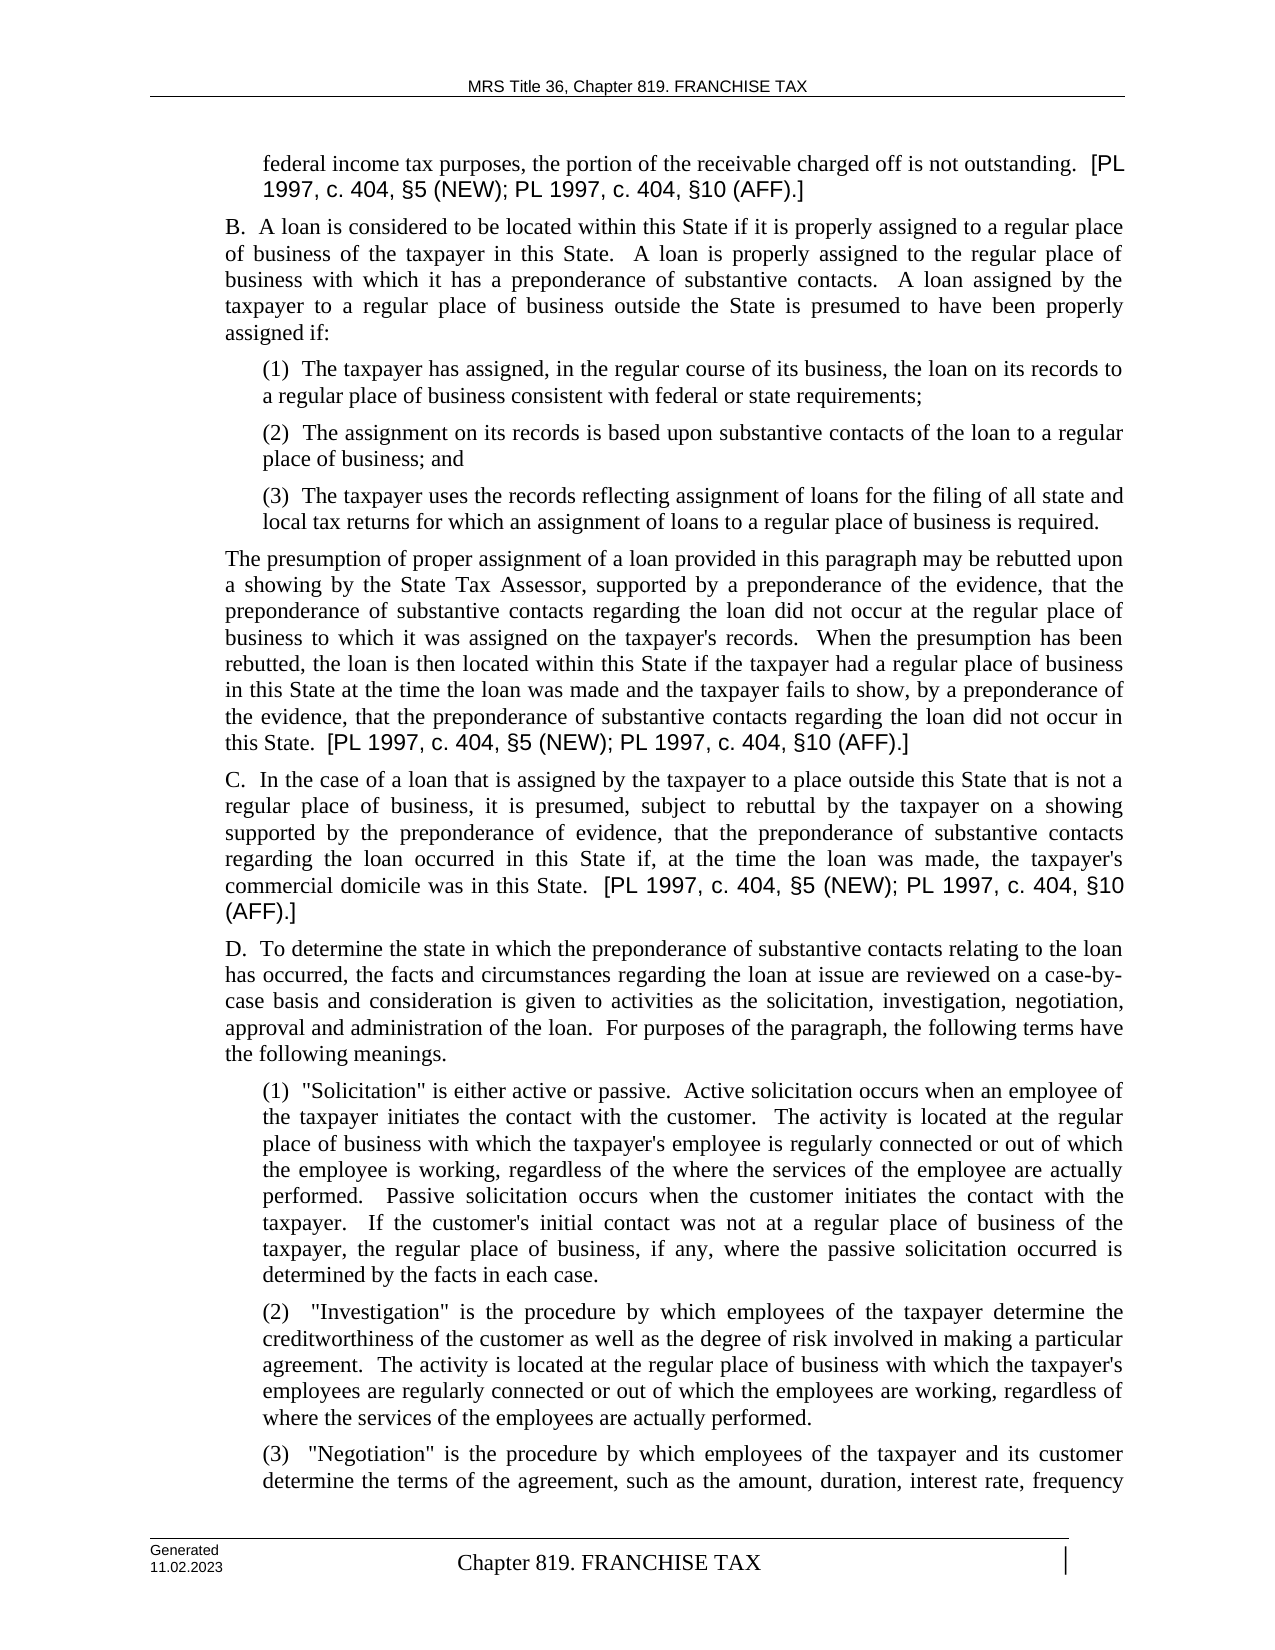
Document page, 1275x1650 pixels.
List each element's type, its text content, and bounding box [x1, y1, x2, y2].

text (3) The taxpayer uses the records reflecting assignment of loans for the filing of all state and local tax returns for which an assignment of loans to a regular place of business is required. [262, 482, 1125, 534]
text (2) The assignment on its records is based upon substantive contacts of the loan to a regular place of business; and [262, 418, 1125, 471]
text B. A loan is considered to be located within this State if it is properly assigned to a regular place of business of the taxpayer in this State. A loan is properly assigned to the regular place of business with which it has a preponderance of substantive contacts. A loan assigned by the taxpayer to a regular place of business outside the State is presumed to have been properly assigned if: [225, 213, 1125, 345]
text (2) "Investigation" is the procedure by which employees of the taxpayer determine the creditworthiness of the customer as well as the degree of risk involved in making a particular agreement. The activity is located at the regular place of business with which the taxpayer's employees are regularly connected or out of which the employees are working, regardless of where the services of the employees are actually performed. [262, 1298, 1125, 1430]
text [262, 150, 1125, 203]
text C. In the case of a loan that is assigned by the taxpayer to a place outside this State that is not a regular place of business, it is presumed, subject to rebuttal by the taxpayer on a showing supported by the preponderance of evidence, that the preponderance of substantive contacts regarding the loan occurred in this State if, at the time the loan was made, the taxpayer's commercial domicile was in this State. [PL 1997, c. 404, §5 (NEW); PL 1997, c. 404, §10 (AFF).] [225, 766, 1125, 924]
text The presumption of proper assignment of a loan provided in this paragraph may be rebutted upon a showing by the State Tax Assessor, supported by a preponderance of the evidence, that the preponderance of substantive contacts regarding the loan did not occur at the regular place of business to which it was assigned on the taxpayer's records. When the presumption has been rebutted, the loan is then located within this State if the taxpayer had a regular place of business in this State at the time the loan was made and the taxpayer fails to show, by a preponderance of the evidence, that the preponderance of substantive contacts regarding the loan did not occur in this State. [PL 1997, c. 404, §5 (NEW); PL 1997, c. 404, §10 (AFF).] [225, 545, 1125, 756]
text D. To determine the state in which the preponderance of substantive contacts relating to the loan has occurred, the facts and circumstances regarding the loan at issue are reviewed on a case-by-case basis and consideration is given to activities as the solicitation, investigation, negotiation, approval and administration of the loan. For purposes of the paragraph, the following terms have the following meanings. [225, 935, 1125, 1067]
text (1) The taxpayer has assigned, in the regular course of its business, the loan on its records to a regular place of business consistent with federal or state requirements; [262, 355, 1125, 408]
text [262, 1440, 1125, 1493]
text (1) "Solicitation" is either active or passive. Active solicitation occurs when an employee of the taxpayer initiates the contact with the customer. The activity is located at the regular place of business with which the taxpayer's employee is regularly connected or out of which the employee is working, regardless of the where the services of the employee are actually performed. Passive solicitation occurs when the customer initiates the contact with the taxpayer. If the customer's initial contact was not at a regular place of business of the taxpayer, the regular place of business, if any, where the passive solicitation occurred is determined by the facts in each case. [262, 1077, 1125, 1288]
